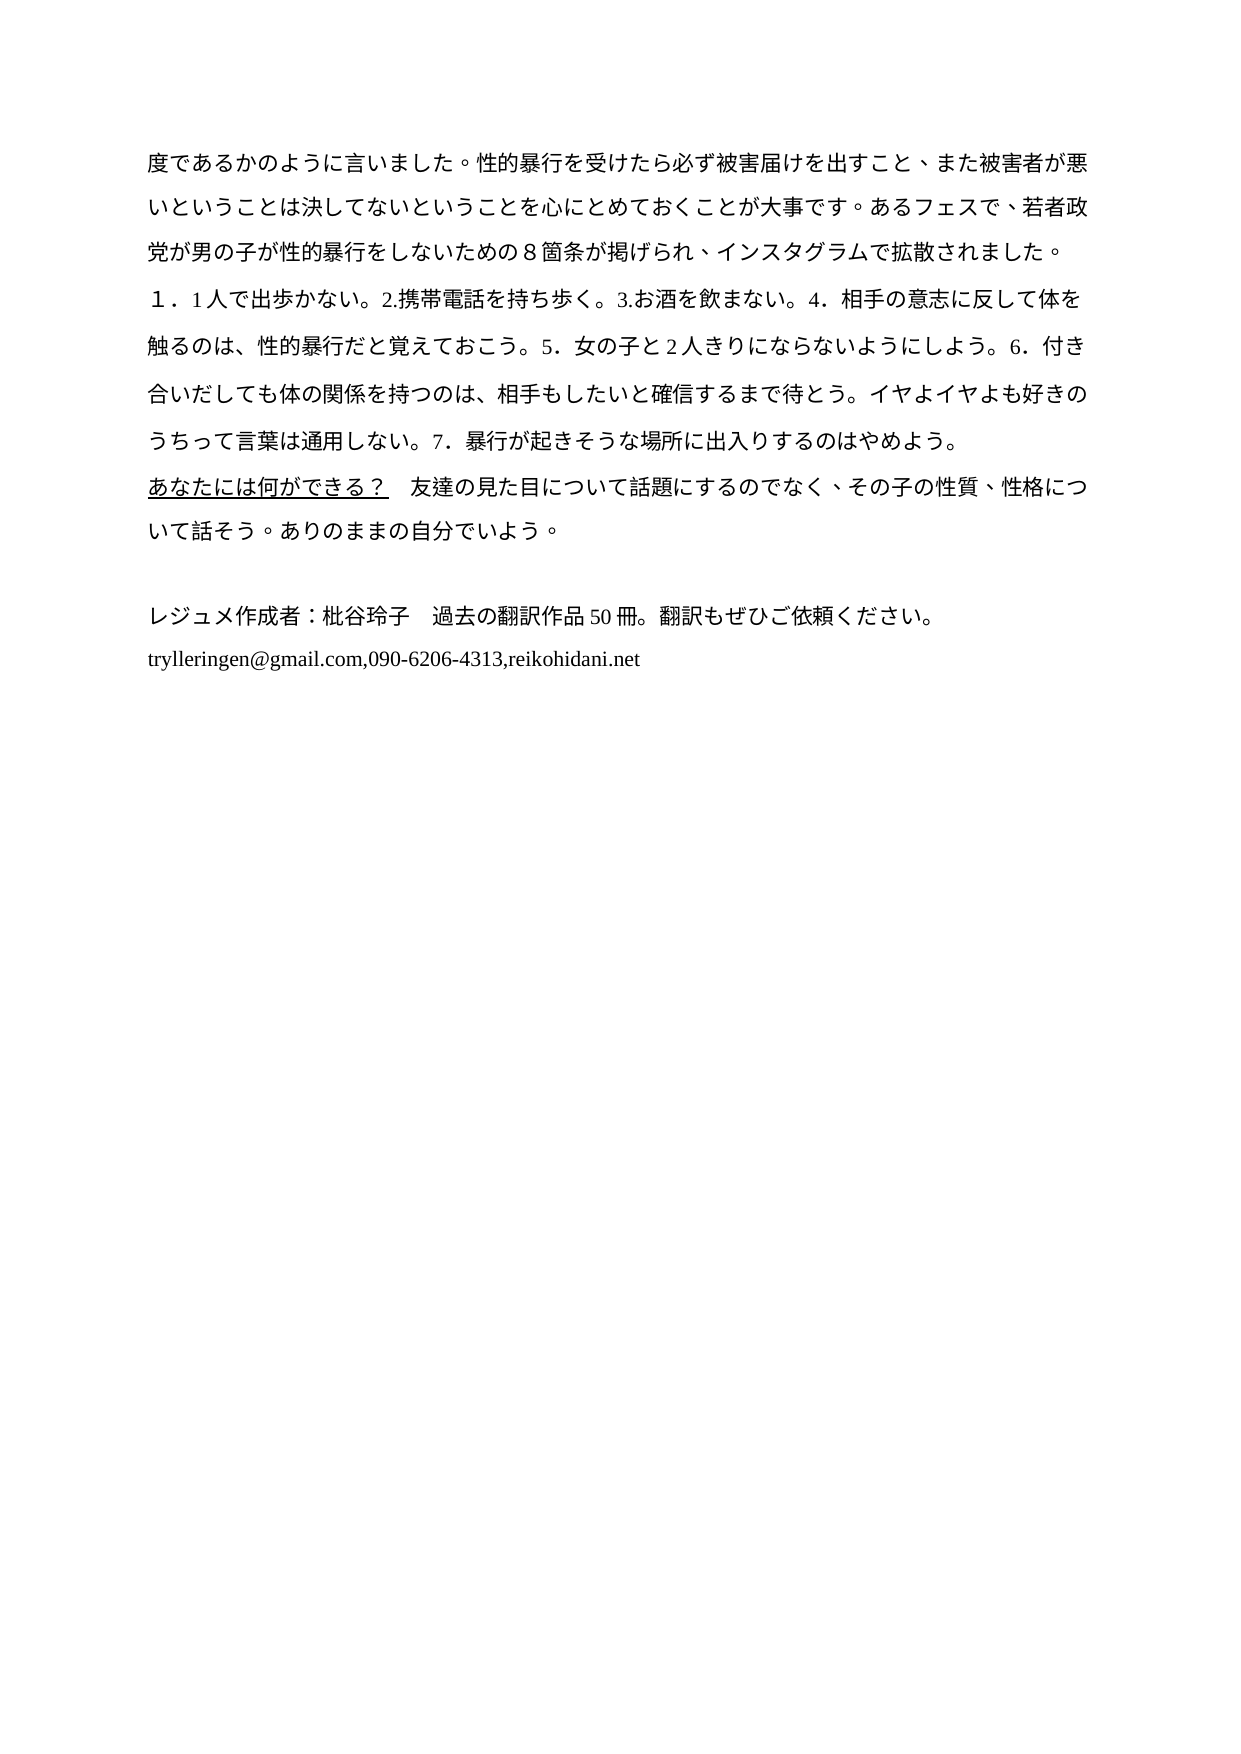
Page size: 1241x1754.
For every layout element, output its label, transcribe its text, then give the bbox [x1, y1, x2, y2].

text trylleringen@gmail.com,090-6206-4313,reikohidani.net [148, 646, 1093, 672]
text レジュメ作成者：枇谷玲子 過去の翻訳作品50冊。翻訳もぜひご依頼ください。 [148, 599, 1093, 631]
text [148, 148, 1093, 267]
text １．1人で出歩かない。2.携帯電話を持ち歩く。3.お酒を飲まない。4．相手の意志に反して体を触るのは、性的暴行だと覚えておこう。5．女の子と2人きりにならないようにしよう。6．付き合いだしても体の関係を持つのは、相手もしたいと確信するまで待とう。イヤよイヤよも好きのうちって言葉は通用しない。7．暴行が起きそうな場所に出入りするのはやめよう。 [148, 282, 1093, 456]
text あなたには何ができる？ 友達の見た目について話題にするのでなく、その子の性質、性格について話そう。ありのままの自分でいよう。 [148, 472, 1093, 546]
